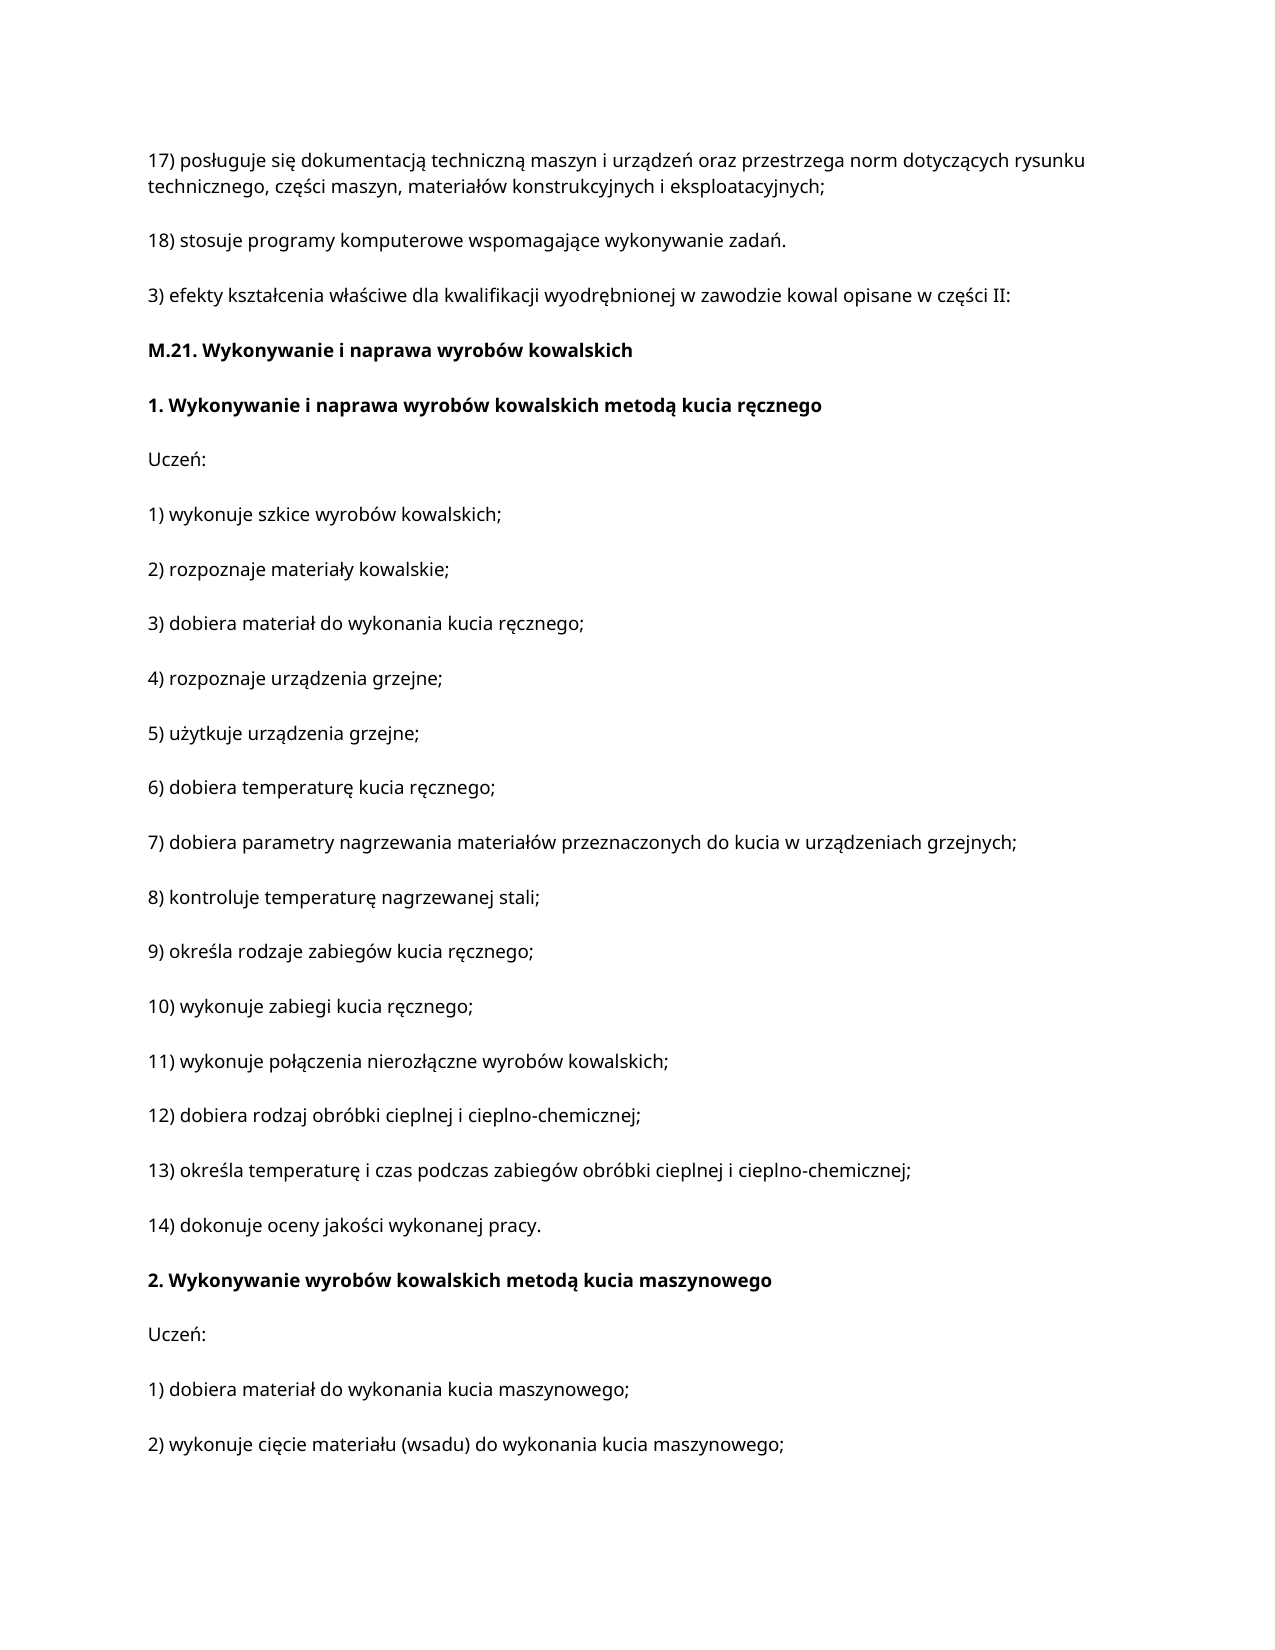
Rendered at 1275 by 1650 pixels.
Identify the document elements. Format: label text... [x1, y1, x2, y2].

text 2) rozpoznaje materiały kowalskie; [148, 556, 1127, 581]
text 2. Wykonywanie wyrobów kowalskich metodą kucia maszynowego [148, 1267, 1127, 1292]
text 18) stosuje programy komputerowe wspomagające wykonywanie zadań. [148, 228, 1127, 253]
text 10) wykonuje zabiegi kucia ręcznego; [148, 993, 1127, 1019]
text 1) dobiera materiał do wykonania kucia maszynowego; [148, 1376, 1127, 1402]
text 6) dobiera temperaturę kucia ręcznego; [148, 775, 1127, 800]
text 8) kontroluje temperaturę nagrzewanej stali; [148, 884, 1127, 909]
text 4) rozpoznaje urządzenia grzejne; [148, 665, 1127, 691]
text 7) dobiera parametry nagrzewania materiałów przeznaczonych do kucia w urządzeniach grzejnych; [148, 829, 1127, 855]
text 17) posługuje się dokumentacją techniczną maszyn i urządzeń oraz przestrzega norm dotyczących rysunku technicznego, części maszyn, materiałów konstrukcyjnych i eksploatacyjnych; [148, 148, 1127, 199]
text 11) wykonuje połączenia nierozłączne wyrobów kowalskich; [148, 1048, 1127, 1074]
text 14) dokonuje oceny jakości wykonanej pracy. [148, 1212, 1127, 1238]
text Uczeń: [148, 447, 1127, 472]
text 3) dobiera materiał do wykonania kucia ręcznego; [148, 611, 1127, 636]
text 5) użytkuje urządzenia grzejne; [148, 720, 1127, 746]
text 9) określa rodzaje zabiegów kucia ręcznego; [148, 939, 1127, 964]
text 12) dobiera rodzaj obróbki cieplnej i cieplno-chemicznej; [148, 1103, 1127, 1128]
text Uczeń: [148, 1322, 1127, 1347]
text 3) efekty kształcenia właściwe dla kwalifikacji wyodrębnionej w zawodzie kowal opisane w części II: [148, 282, 1127, 308]
text 2) wykonuje cięcie materiału (wsadu) do wykonania kucia maszynowego; [148, 1431, 1127, 1456]
text 1. Wykonywanie i naprawa wyrobów kowalskich metodą kucia ręcznego [148, 392, 1127, 417]
text 13) określa temperaturę i czas podczas zabiegów obróbki cieplnej i cieplno-chemicznej; [148, 1157, 1127, 1183]
text 1) wykonuje szkice wyrobów kowalskich; [148, 501, 1127, 527]
text M.21. Wykonywanie i naprawa wyrobów kowalskich [148, 337, 1127, 363]
